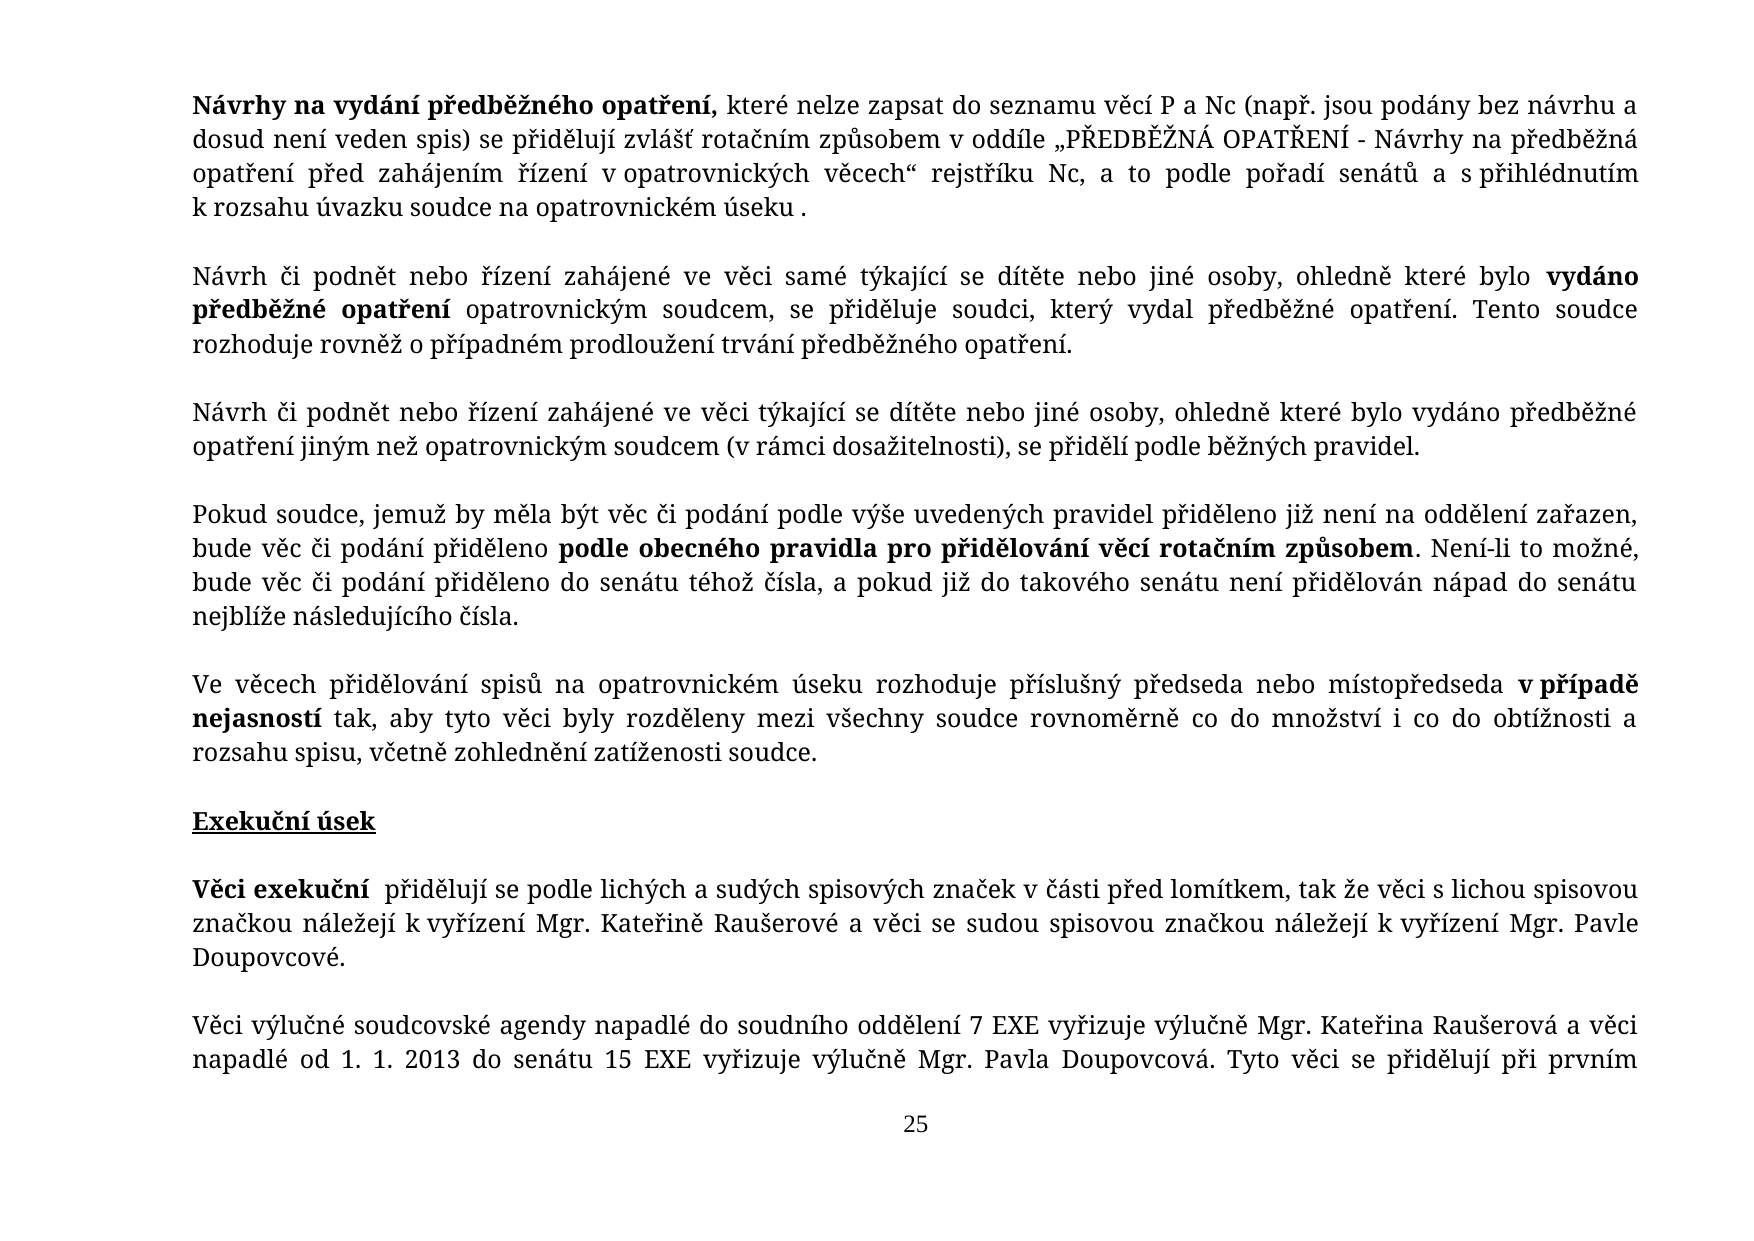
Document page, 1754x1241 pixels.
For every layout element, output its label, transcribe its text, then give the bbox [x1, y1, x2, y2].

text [192, 1007, 1639, 1076]
text Návrh či podnět nebo řízení zahájené ve věci samé týkající se dítěte nebo jiné osoby, ohledně které bylo vydáno předběžné opatření opatrovnickým soudcem, se přiděluje soudci, který vydal předběžné opatření. Tento soudce rozhoduje rovněž o případném prodloužení trvání předběžného opatření. [192, 258, 1639, 360]
text Návrh či podnět nebo řízení zahájené ve věci týkající se dítěte nebo jiné osoby, ohledně které bylo vydáno předběžné opatření jiným než opatrovnickým soudcem (v rámci dosažitelnosti), se přidělí podle běžných pravidel. [192, 394, 1639, 462]
text Pokud soudce, jemuž by měla být věc či podání podle výše uvedených pravidel přiděleno již není na oddělení zařazen, bude věc či podání přiděleno podle obecného pravidla pro přidělování věcí rotačním způsobem. Není-li to možné, bude věc či podání přiděleno do senátu téhož čísla, a pokud již do takového senátu není přidělován nápad do senátu nejblíže následujícího čísla. [192, 497, 1639, 633]
text Věci exekuční přidělují se podle lichých a sudých spisových značek v části před lomítkem, tak že věci s lichou spisovou značkou náležejí k vyřízení Mgr. Kateřině Raušerové a věci se sudou spisovou značkou náležejí k vyřízení Mgr. Pavle Doupovcové. [192, 871, 1639, 973]
text Návrhy na vydání předběžného opatření, které nelze zapsat do seznamu věcí P a Nc (např. jsou podány bez návrhu a dosud není veden spis) se přidělují zvlášť rotačním způsobem v oddíle „PŘEDBĚŽNÁ OPATŘENÍ - Návrhy na předběžná opatření před zahájením řízení v opatrovnických věcech“ rejstříku Nc, a to podle pořadí senátů a s přihlédnutím k rozsahu úvazku soudce na opatrovnickém úseku . [192, 88, 1639, 224]
text Exekuční úsek [192, 803, 1639, 837]
text Ve věcech přidělování spisů na opatrovnickém úseku rozhoduje příslušný předseda nebo místopředseda v případě nejasností tak, aby tyto věci byly rozděleny mezi všechny soudce rovnoměrně co do množství i co do obtížnosti a rozsahu spisu, včetně zohlednění zatíženosti soudce. [192, 667, 1639, 769]
